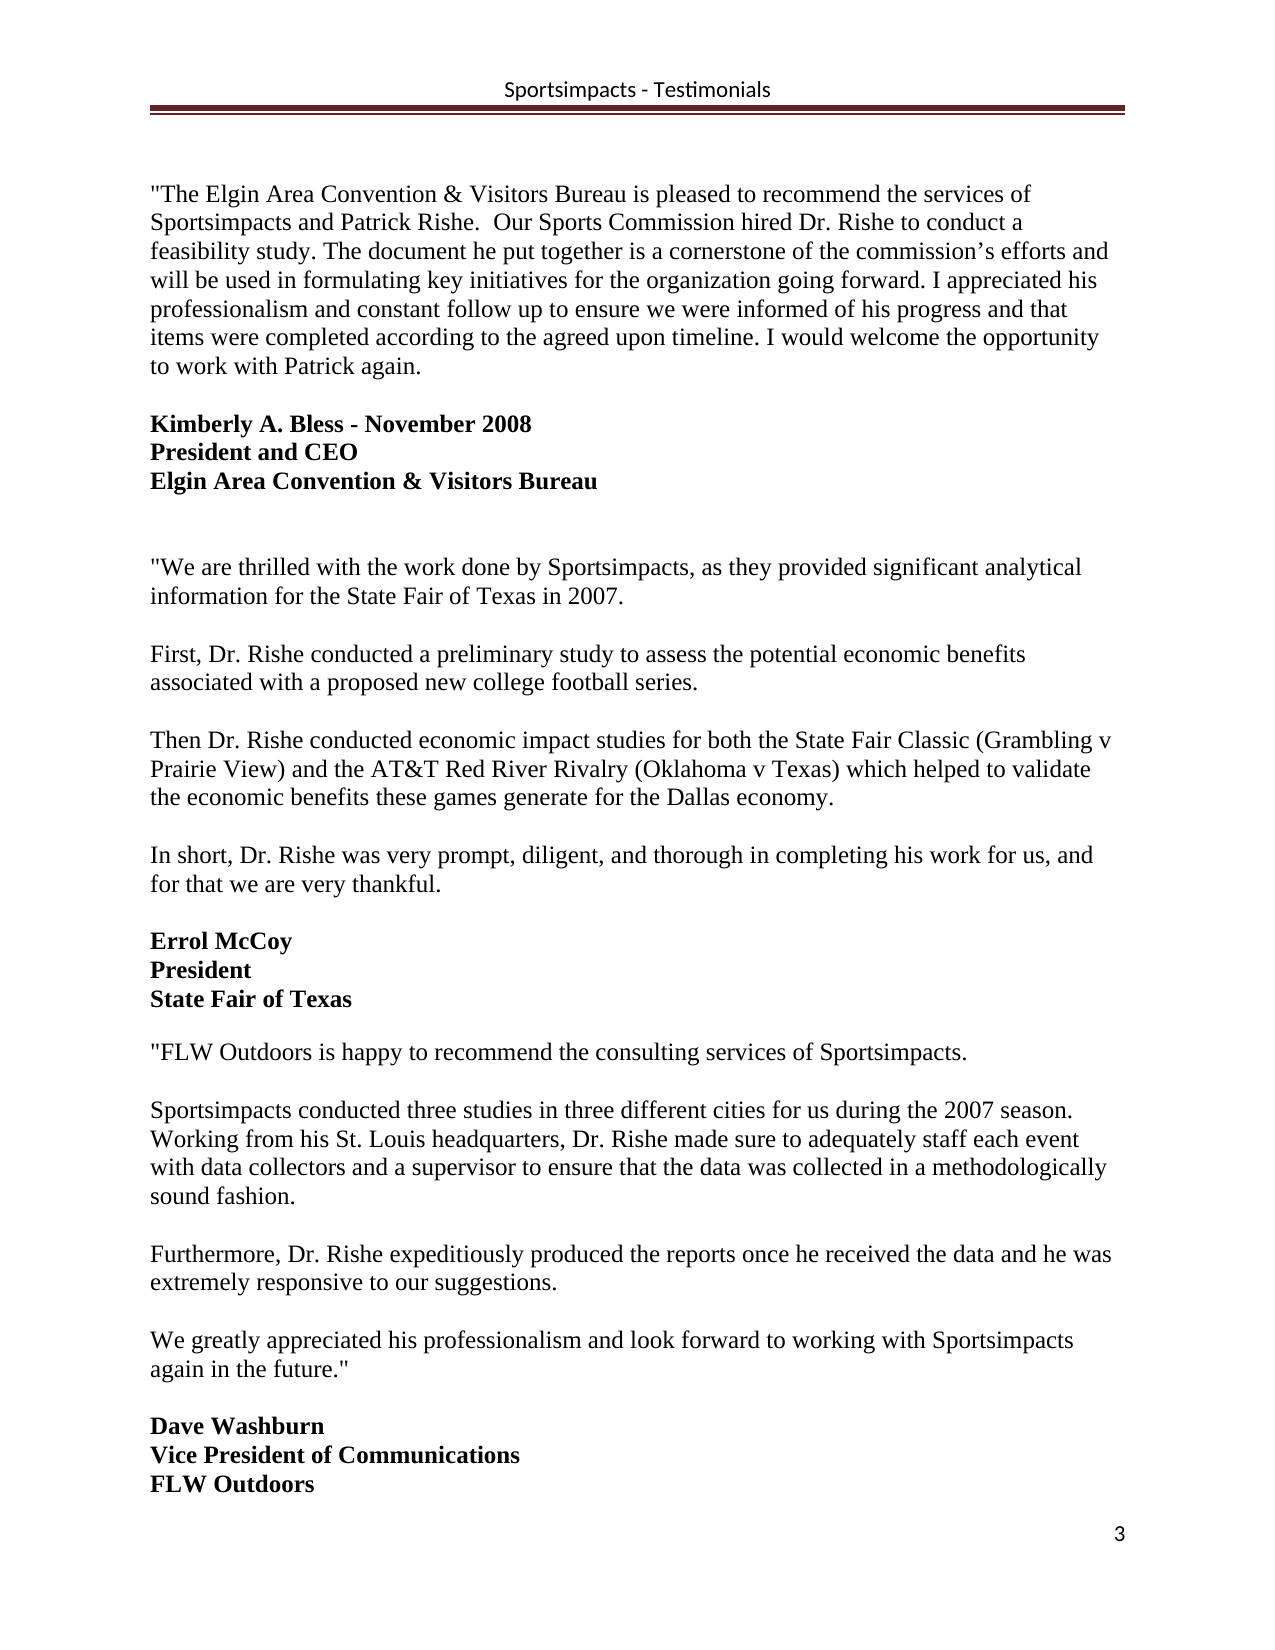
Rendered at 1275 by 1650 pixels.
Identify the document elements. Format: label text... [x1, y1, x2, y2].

text Kimberly A. Bless - November 2008 [150, 409, 1125, 437]
text "We are thrilled with the work done by Sportsimpacts, as they provided significant analytical information for the State Fair of Texas in 2007. [150, 552, 1125, 610]
text First, Dr. Rishe conducted a preliminary study to assess the potential economic benefits associated with a proposed new college football series. [150, 639, 1125, 696]
text Furthermore, Dr. Rishe expeditiously produced the reports once he received the data and he was extremely responsive to our suggestions. [150, 1239, 1125, 1296]
text "The Elgin Area Convention & Visitors Bureau is pleased to recommend the services of Sportsimpacts and Patrick Rishe. Our Sports Commission hired Dr. Rishe to conduct a feasibility study. The document he put together is a cornerstone of the commission’s efforts and will be used in formulating key initiatives for the organization going forward. I appreciated his professionalism and constant follow up to ensure we were informed of his progress and that items were completed according to the agreed upon timeline. I would welcome the opportunity to work with Patrick again. [150, 179, 1125, 380]
text President and CEO [150, 437, 1125, 466]
text Then Dr. Rishe conducted economic impact studies for both the State Fair Classic (Grambling v Prairie View) and the AT&T Red River Rivalry (Oklahoma v Texas) which helped to validate the economic benefits these games generate for the Dallas economy. [150, 725, 1125, 811]
text Errol McCoy President State Fair of Texas [150, 926, 1125, 1012]
text Sportsimpacts conducted three studies in three different cities for us during the 2007 season. Working from his St. Louis headquarters, Dr. Rishe made sure to adequately staff each event with data collectors and a supervisor to ensure that the data was collected in a methodologically sound fashion. [150, 1095, 1125, 1210]
text Dave Washburn Vice President of Communications FLW Outdoors [150, 1411, 1125, 1497]
text "FLW Outdoors is happy to recommend the consulting services of Sportsimpacts. [150, 1037, 1125, 1066]
text We greatly appreciated his professionalism and look forward to working with Sportsimpacts again in the future." [150, 1325, 1125, 1382]
text Elgin Area Convention & Visitors Bureau [150, 466, 1125, 495]
text In short, Dr. Rishe was very prompt, diligent, and thorough in completing his work for us, and for that we are very thankful. [150, 840, 1125, 897]
